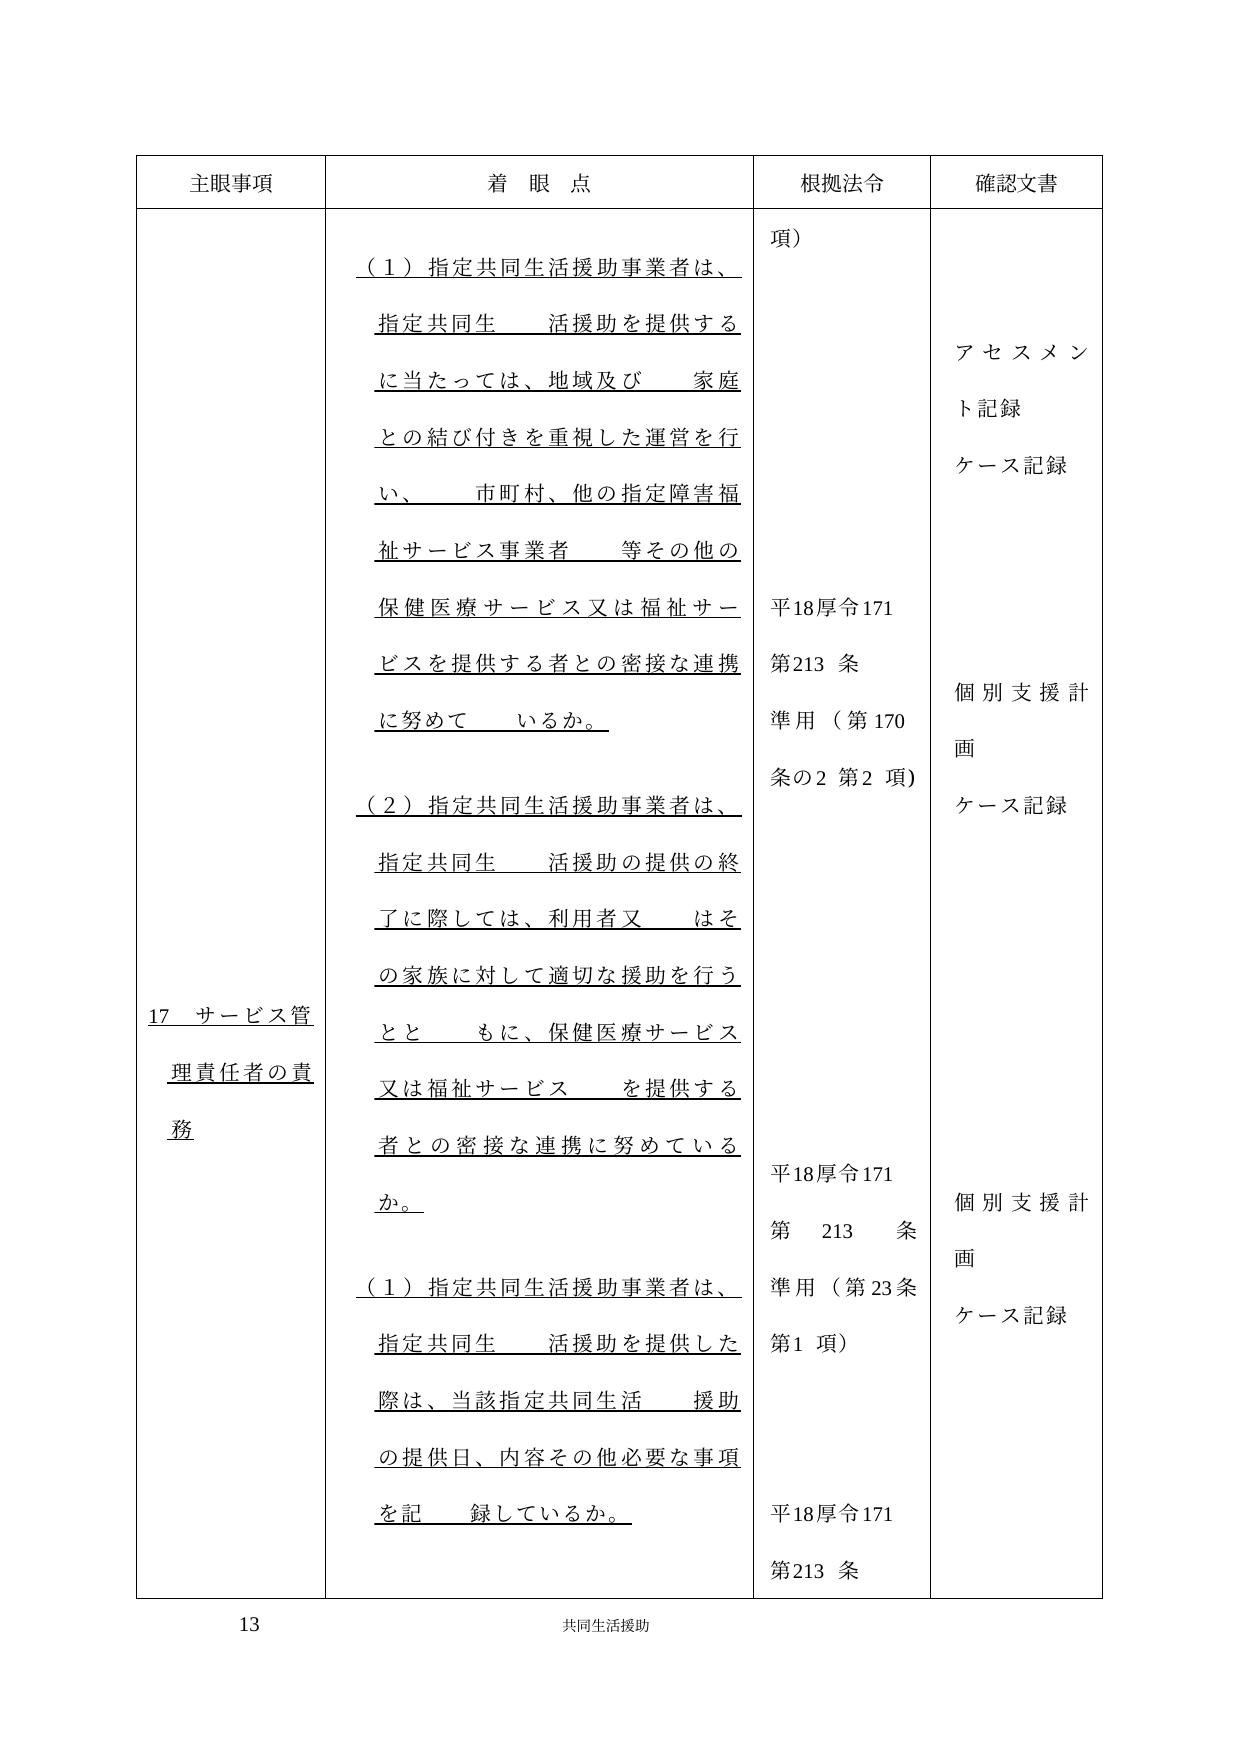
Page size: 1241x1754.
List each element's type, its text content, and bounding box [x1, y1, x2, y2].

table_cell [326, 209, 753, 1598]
table_header 確認文書 [931, 156, 1102, 208]
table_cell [137, 209, 325, 1598]
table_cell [931, 209, 1102, 1598]
table_header 着 眼 点 [326, 156, 753, 208]
table_header 主眼事項 [137, 156, 325, 208]
table_header 根拠法令 [754, 156, 930, 208]
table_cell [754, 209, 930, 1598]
